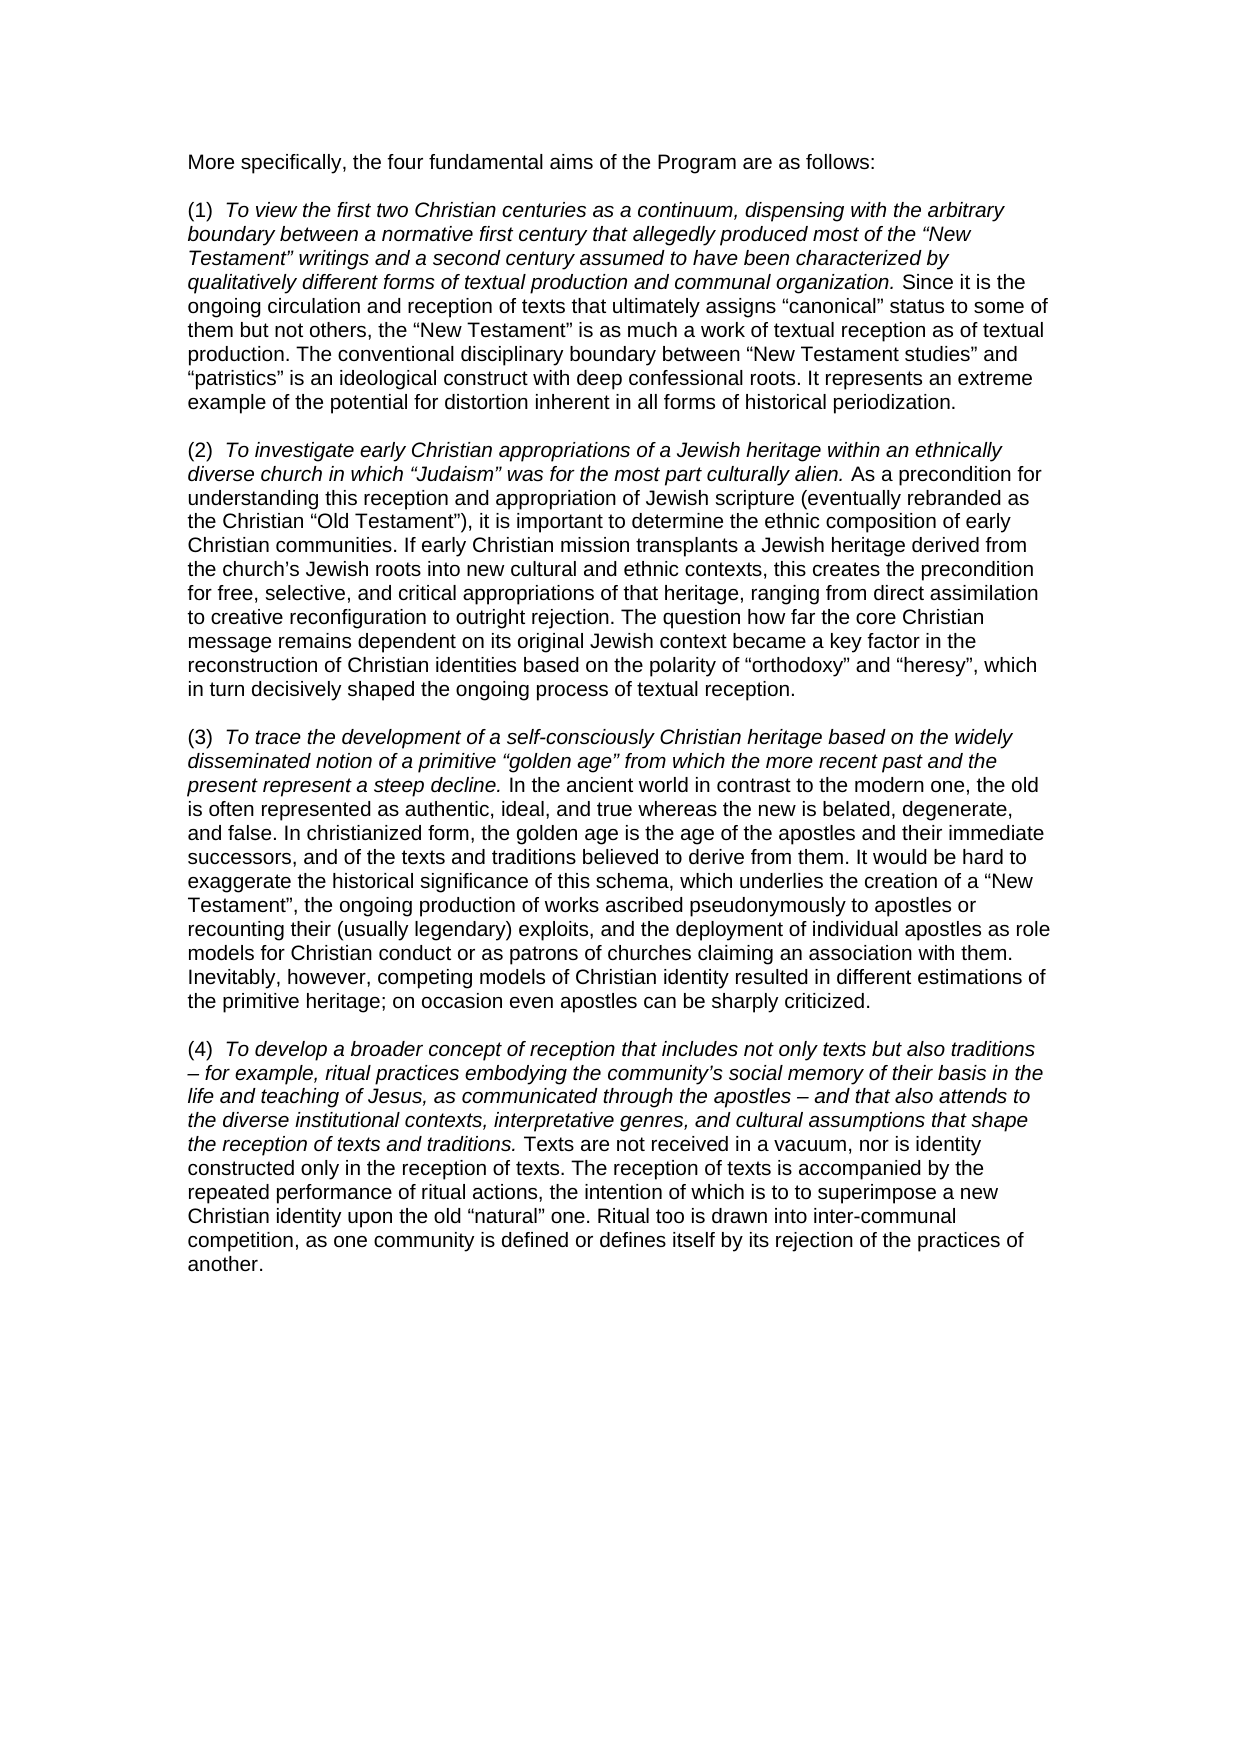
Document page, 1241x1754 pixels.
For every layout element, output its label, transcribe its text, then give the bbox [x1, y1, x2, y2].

text (2) To investigate early Christian appropriations of a Jewish heritage within an ethnically diverse church in which “Judaism” was for the most part culturally alien. As a precondition for understanding this reception and appropriation of Jewish scripture (eventually rebranded as the Christian “Old Testament”), it is important to determine the ethnic composition of early Christian communities. If early Christian mission transplants a Jewish heritage derived from the church’s Jewish roots into new cultural and ethnic contexts, this creates the precondition for free, selective, and critical appropriations of that heritage, ranging from direct assimilation to creative reconfiguration to outright rejection. The question how far the core Christian message remains dependent on its original Jewish context became a key factor in the reconstruction of Christian identities based on the polarity of “orthodoxy” and “heresy”, which in turn decisively shaped the ongoing process of textual reception. [187, 437, 1053, 701]
text (4) To develop a broader concept of reception that includes not only texts but also traditions – for example, ritual practices embodying the community’s social memory of their basis in the life and teaching of Jesus, as communicated through the apostles – and that also attends to the diverse institutional contexts, interpretative genres, and cultural assumptions that shape the reception of texts and traditions. Texts are not received in a vacuum, nor is identity constructed only in the reception of texts. The reception of texts is accompanied by the repeated performance of ritual actions, the intention of which is to to superimpose a new Christian identity upon the old “natural” one. Ritual too is drawn into inter-communal competition, as one community is defined or defines itself by its rejection of the practices of another. [187, 1036, 1053, 1276]
text More specifically, the four fundamental aims of the Program are as follows: [187, 150, 1053, 174]
text (3) To trace the development of a self-consciously Christian heritage based on the widely disseminated notion of a primitive “golden age” from which the more recent past and the present represent a steep decline. In the ancient world in contrast to the modern one, the old is often represented as authentic, ideal, and true whereas the new is belated, degenerate, and false. In christianized form, the golden age is the age of the apostles and their immediate successors, and of the texts and traditions believed to derive from them. It would be hard to exaggerate the historical significance of this schema, which underlies the creation of a “New Testament”, the ongoing production of works ascribed pseudonymously to apostles or recounting their (usually legendary) exploits, and the deployment of individual apostles as role models for Christian conduct or as patrons of churches claiming an association with them. Inevitably, however, competing models of Christian identity resulted in different estimations of the primitive heritage; on occasion even apostles can be sharply criticized. [187, 725, 1053, 1012]
text (1) To view the first two Christian centuries as a continuum, dispensing with the arbitrary boundary between a normative first century that allegedly produced most of the “New Testament” writings and a second century assumed to have been characterized by qualitatively different forms of textual production and communal organization. Since it is the ongoing circulation and reception of texts that ultimately assigns “canonical” status to some of them but not others, the “New Testament” is as much a work of textual reception as of textual production. The conventional disciplinary boundary between “New Testament studies” and “patristics” is an ideological construct with deep confessional roots. It represents an extreme example of the potential for distortion inherent in all forms of historical periodization. [187, 198, 1053, 413]
